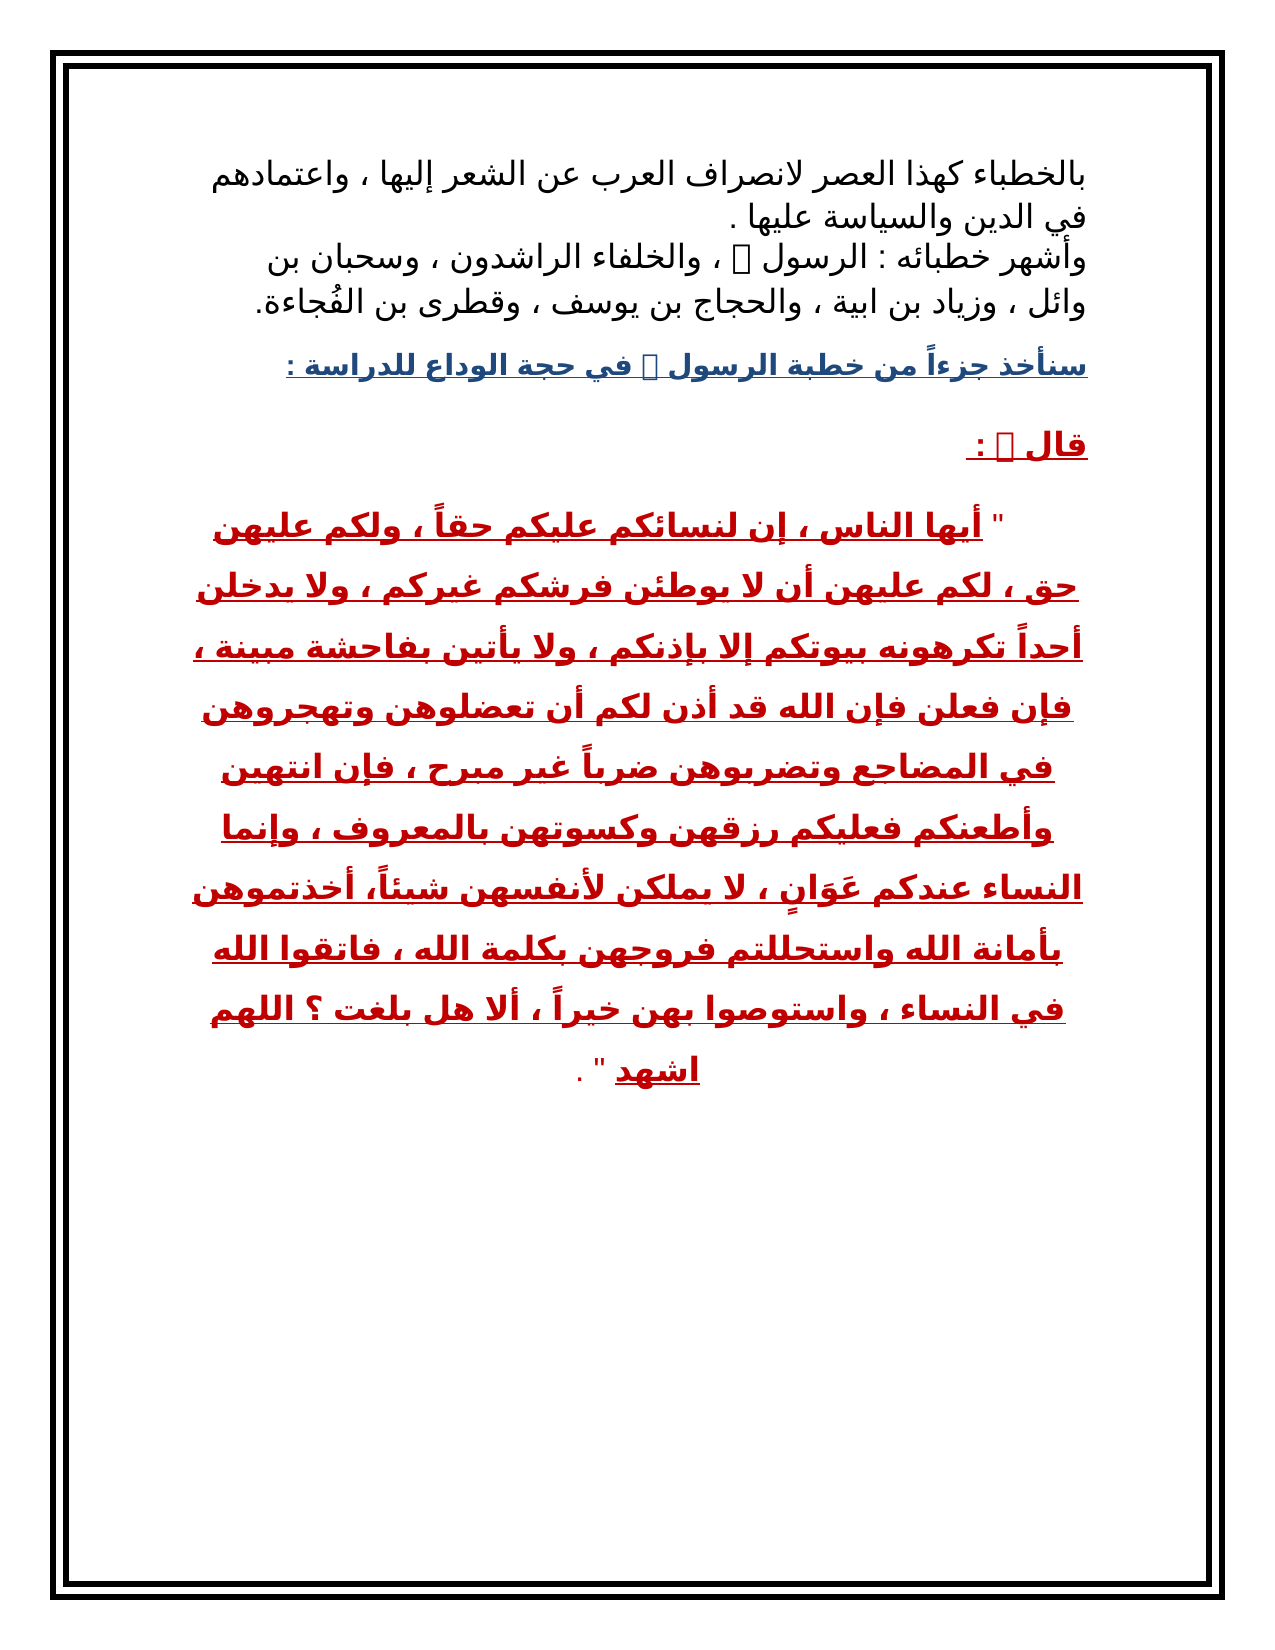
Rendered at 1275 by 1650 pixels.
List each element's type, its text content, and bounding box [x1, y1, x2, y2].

text وأشهر خطبائه : الرسول ، والخلفاء الراشدون ، وسحبان بن وائل ، وزياد بن ابية ، والحجاج بن يوسف ، وقطرى بن الفُجاءة. [187, 237, 1087, 321]
text سنأخذ جزءاً من خطبة الرسول في حجة الوداع للدراسة : [187, 347, 1087, 382]
text " أيها الناس ، إن لنسائكم عليكم حقاً ، ولكم عليهن حق ، لكم عليهن أن لا يوطئن فرشكم غيركم ، ولا يدخلن أحداً تكرهونه بيوتكم إلا بإذنكم ، ولا يأتين بفاحشة مبينة ، فإن فعلن فإن الله قد أذن لكم أن تعضلوهن وتهجروهن في المضاجع وتضربوهن ضرباً غير مبرح ، فإن انتهين وأطعنكم فعليكم رزقهن وكسوتهن بالمعروف ، وإنما النساء عندكم عَوَانٍ ، لا يملكن لأنفسهن شيئاً، أخذتموهن بأمانة الله واستحللتم فروجهن بكلمة الله ، فاتقوا الله في النساء ، واستوصوا بهن خيراً ، ألا هل بلغت ؟ اللهم اشهد " . [187, 489, 1087, 1093]
text قال : [187, 408, 1087, 468]
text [187, 150, 1087, 237]
